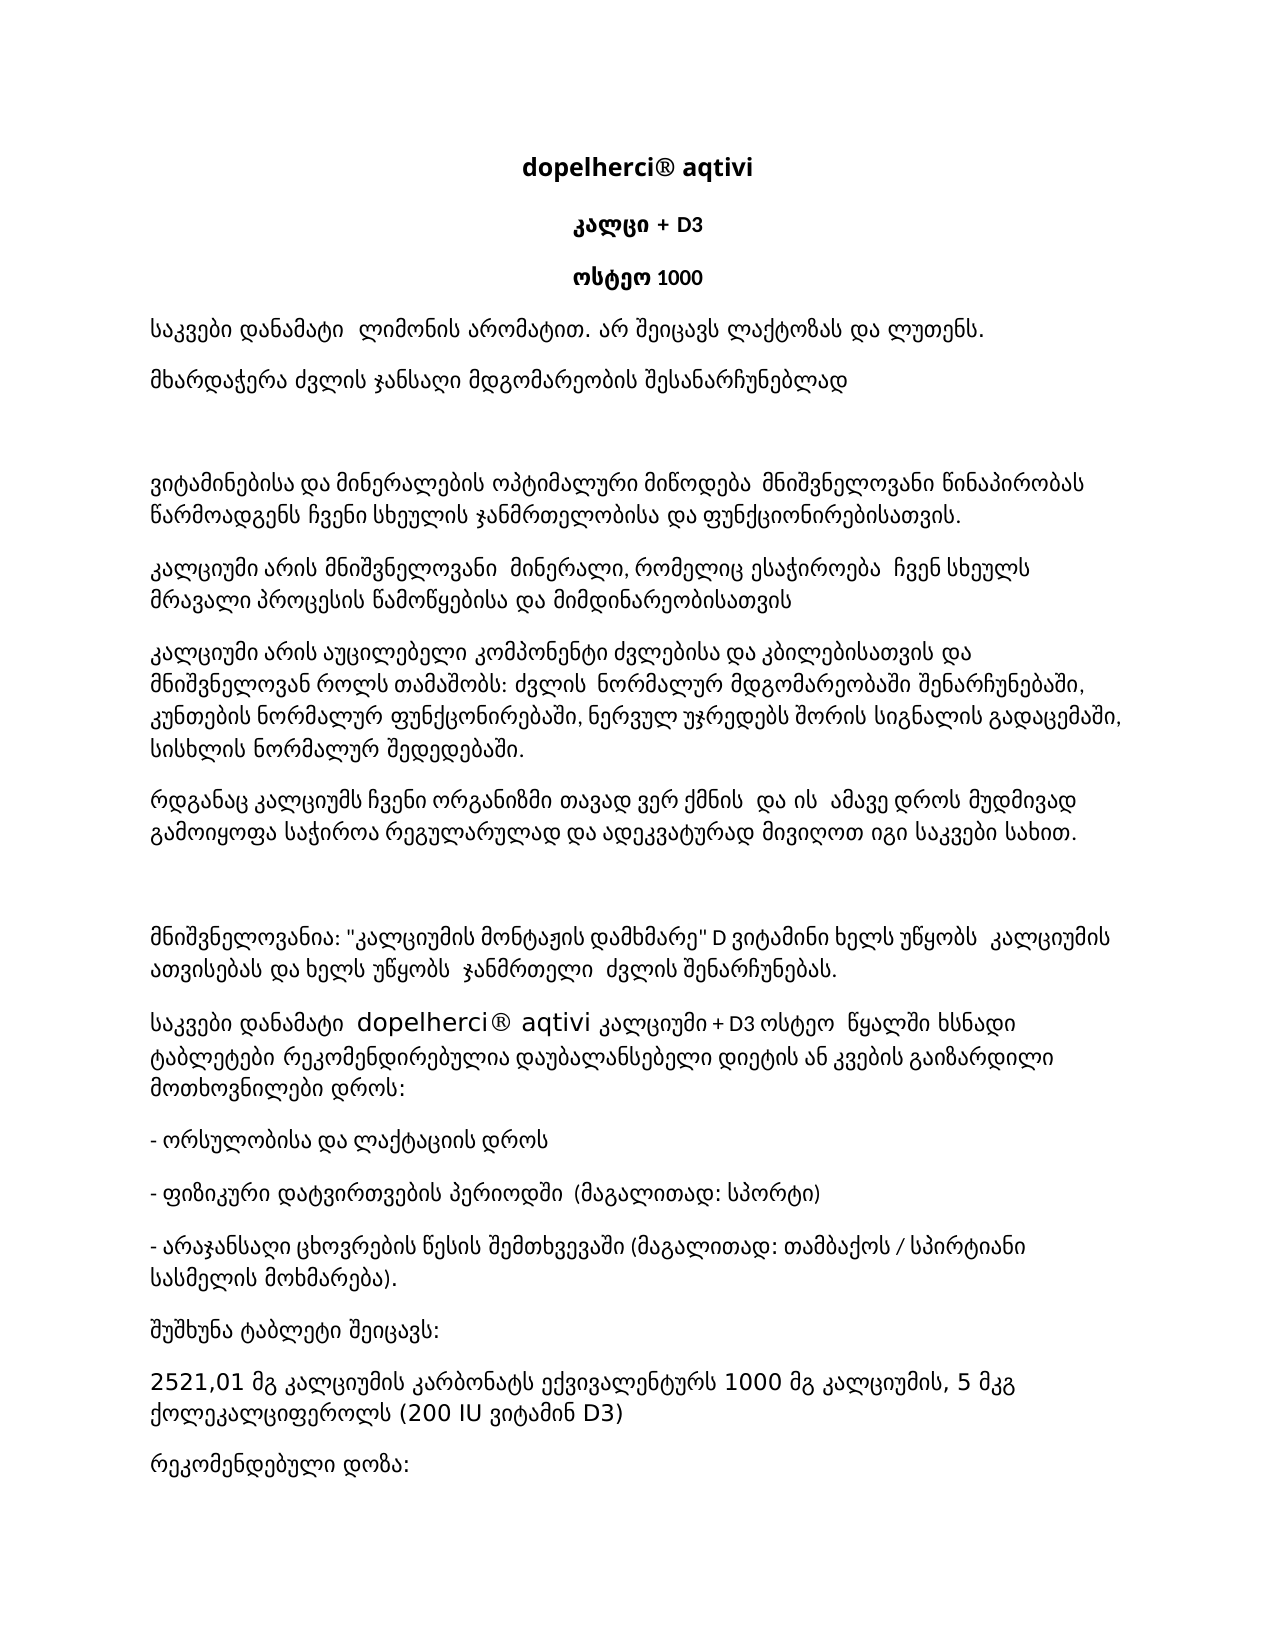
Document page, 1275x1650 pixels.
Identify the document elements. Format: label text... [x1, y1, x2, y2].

text რდგანაც კალციუმს ჩვენი ორგანიზმი თავად ვერ ქმნის და ის ამავე დროს მუდმივად გამოიყოფა საჭიროა რეგულარულად და ადეკვატურად მივიღოთ იგი საკვები სახით. [150, 788, 1125, 847]
text საკვები დანამატი dopelherci® aqtivi კალციუმი + D3 ოსტეო წყალში ხსნადი ტაბლეტები რეკომენდირებულია დაუბალანსებელი დიეტის ან კვების გაიზარდილი მოთხოვნილები დროს: [150, 1008, 1125, 1102]
text მნიშვნელოვანია: "კალციუმის მონტაჟის დამხმარე" D ვიტამინი ხელს უწყობს კალციუმის ათვისებას და ხელს უწყობს ჯანმრთელი ძვლის შენარჩუნებას. [150, 923, 1125, 983]
text - ფიზიკური დატვირთვების პერიოდში (მაგალითად: სპორტი) [150, 1179, 1125, 1207]
text კალცი + D3 [150, 210, 1125, 238]
text - არაჯანსაღი ცხოვრების წესის შემთხვევაში (მაგალითად: თამბაქოს / სპირტიანი სასმელის მოხმარება). [150, 1232, 1125, 1293]
text ვიტამინებისა და მინერალების ოპტიმალური მიწოდება მნიშვნელოვანი წინაპირობას წარმოადგენს ჩვენი სხეულის ჯანმრთელობისა და ფუნქციონირებისათვის. [150, 470, 1125, 529]
text კალციუმი არის მნიშვნელოვანი მინერალი, რომელიც ესაჭიროება ჩვენ სხეულს მრავალი პროცესის წამოწყებისა და მიმდინარეობისათვის [150, 554, 1125, 614]
text ოსტეო 1000 [150, 263, 1125, 291]
text კალციუმი არის აუცილებელი კომპონენტი ძვლებისა და კბილებისათვის და მნიშვნელოვან როლს თამაშობს: ძვლის ნორმალურ მდგომარეობაში შენარჩუნებაში, კუნთების ნორმალურ ფუნქცონირებაში, ნერვულ უჯრედებს შორის სიგნალის გადაცემაში, სისხლის ნორმალურ შედედებაში. [150, 639, 1125, 763]
text რეკომენდებული დოზა: [150, 1451, 1125, 1478]
text საკვები დანამატი ლიმონის არომატით. არ შეიცავს ლაქტოზას და ლუთენს. [150, 316, 1125, 343]
text მხარდაჭერა ძვლის ჯანსაღი მდგომარეობის შესანარჩუნებლად [150, 367, 1125, 394]
text შუშხუნა ტაბლეტი შეიცავს: [150, 1318, 1125, 1344]
text dopelherci® aqtivi [150, 150, 1125, 184]
text 2521,01 მგ კალციუმის კარბონატს ექვივალენტურს 1000 მგ კალციუმის, 5 მკგ ქოლეკალციფეროლს (200 IU ვიტამინ D3) [150, 1369, 1125, 1426]
text - ორსულობისა და ლაქტაციის დროს [150, 1126, 1125, 1154]
